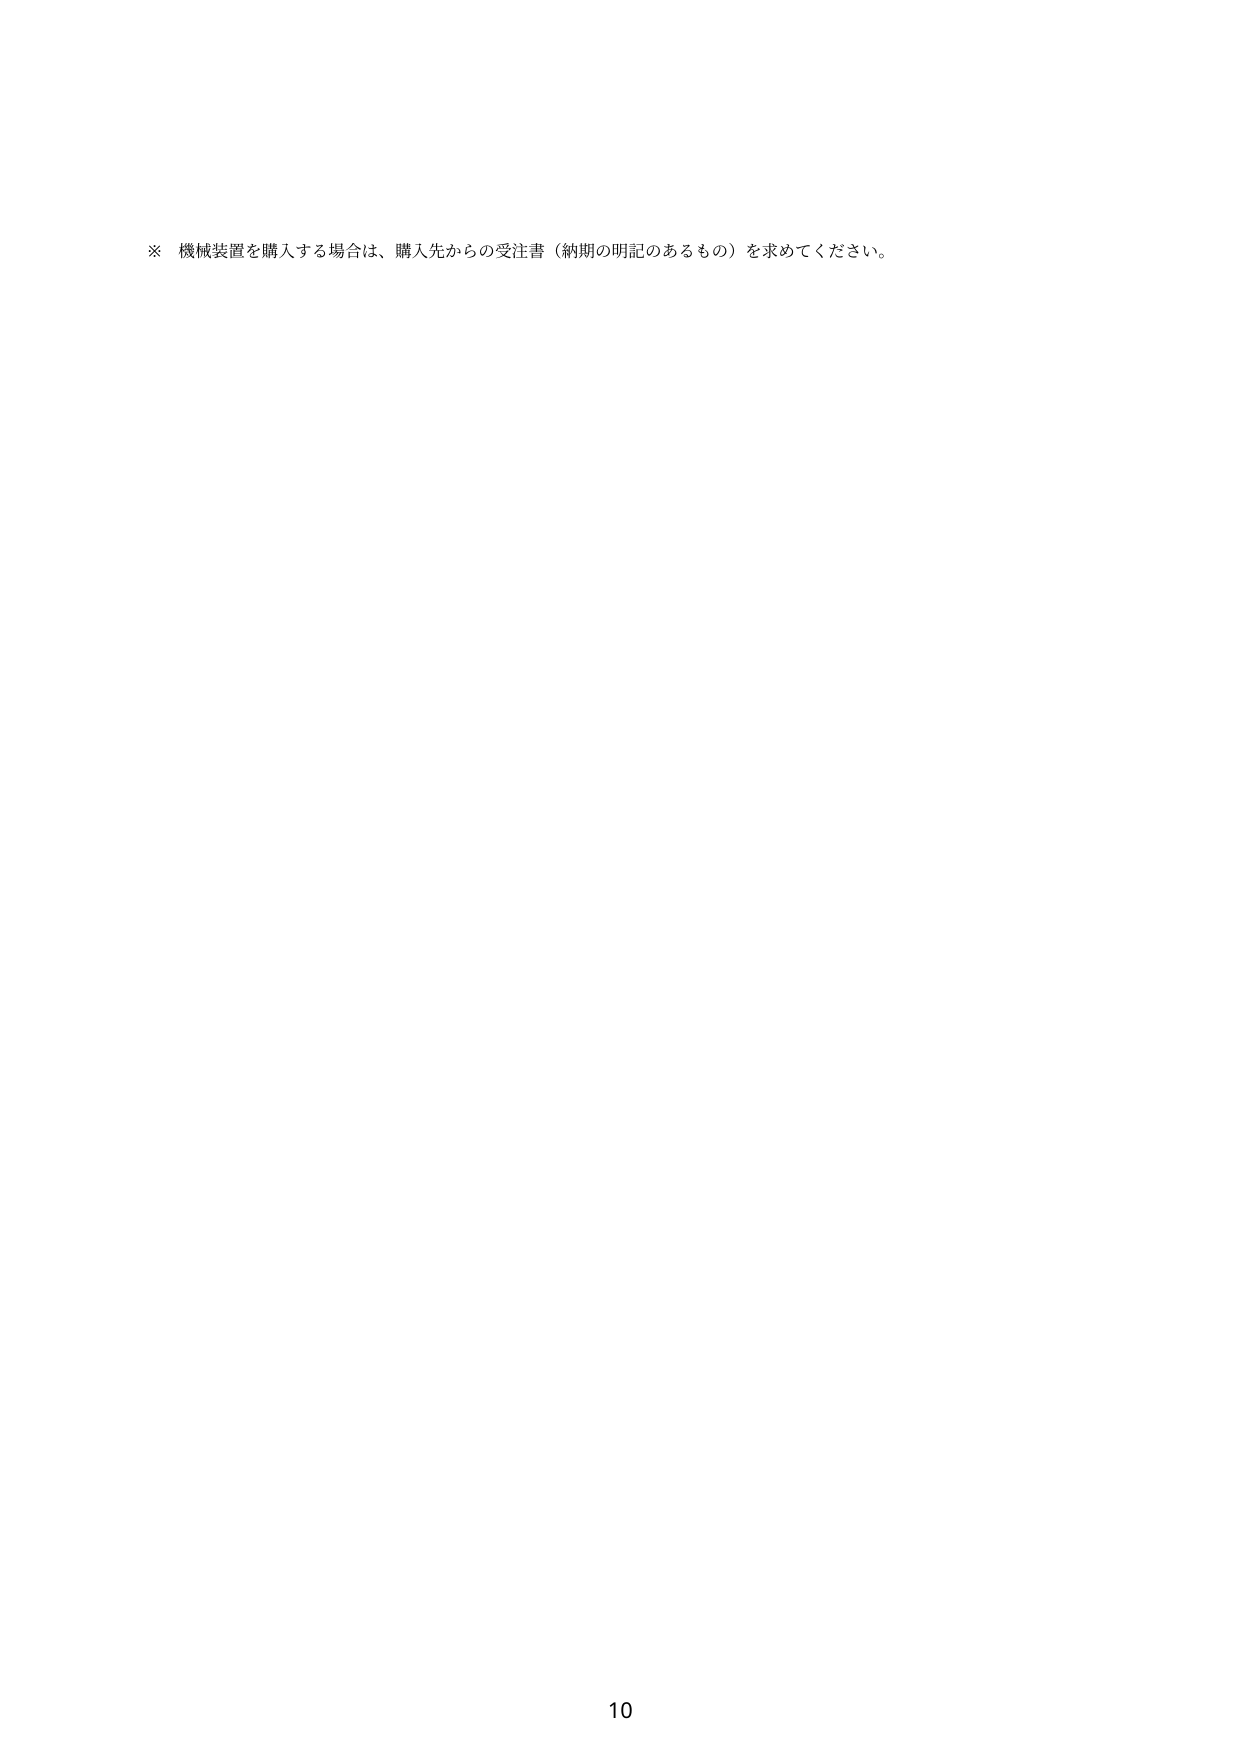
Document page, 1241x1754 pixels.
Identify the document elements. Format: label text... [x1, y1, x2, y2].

text ※ 機械装置を購入する場合は、購入先からの受注書（納期の明記のあるもの）を求めてください。 [148, 238, 1092, 263]
